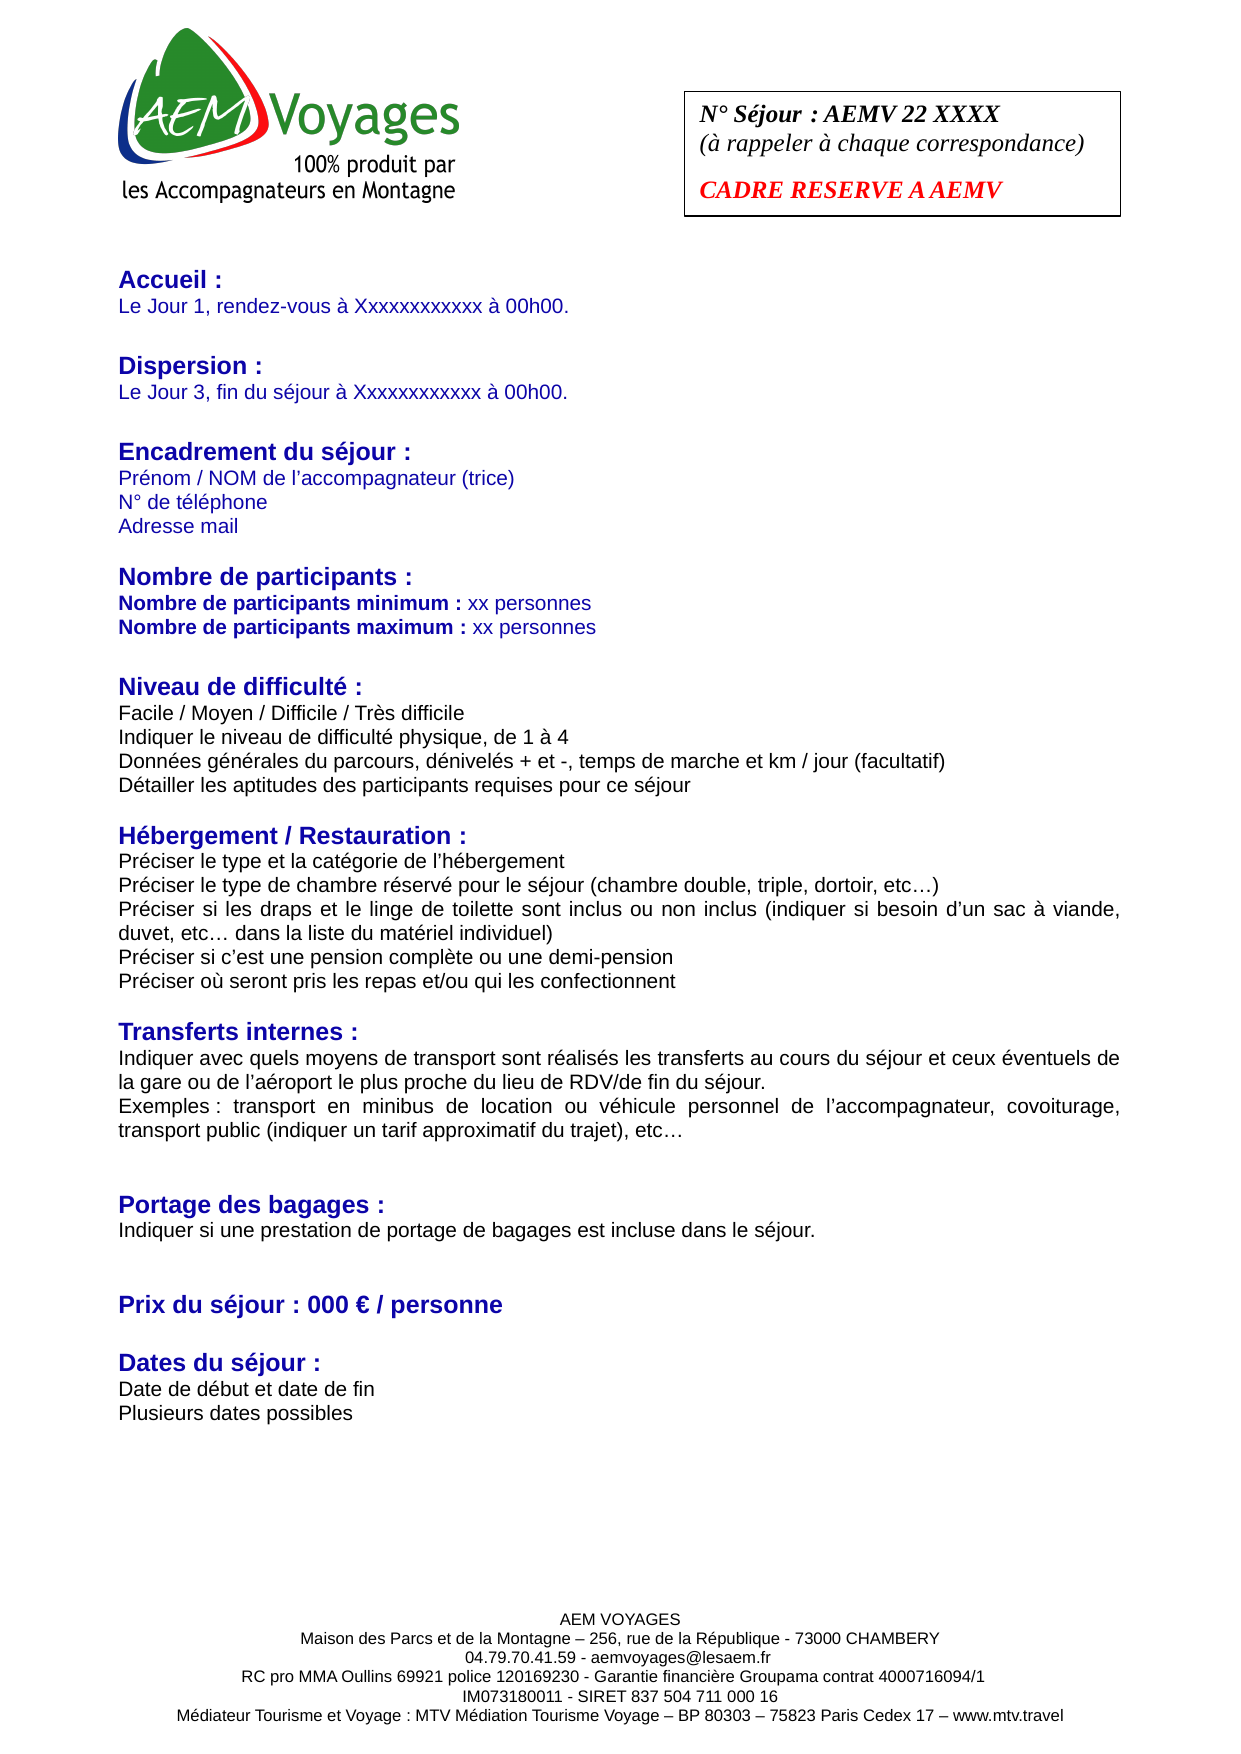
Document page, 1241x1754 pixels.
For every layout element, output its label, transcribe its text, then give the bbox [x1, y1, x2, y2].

text Plusieurs dates possibles [118, 1400, 1122, 1424]
text Nombre de participants minimum : xx personnes [118, 591, 1122, 615]
text Dates du séjour : [118, 1348, 1122, 1376]
text Détailler les aptitudes des participants requises pour ce séjour [118, 773, 1122, 797]
text Préciser le type de chambre réservé pour le séjour (chambre double, triple, dortoir, etc…) [118, 873, 1122, 897]
text Données générales du parcours, dénivelés + et -, temps de marche et km / jour (facultatif) [118, 749, 1122, 773]
picture [118, 28, 459, 203]
text Nombre de participants maximum : xx personnes [118, 615, 1122, 639]
text Exemples : transport en minibus de location ou véhicule personnel de l’accompagnateur, covoiturage, transport public (indiquer un tarif approximatif du trajet), etc… [118, 1094, 1122, 1142]
text Encadrement du séjour : [118, 437, 1122, 466]
text Nombre de participants : [118, 562, 1122, 591]
text Préciser si les draps et le linge de toilette sont inclus ou non inclus (indiquer si besoin d’un sac à viande, duvet, etc… dans la liste du matériel individuel) [118, 897, 1122, 945]
text N° de téléphone [118, 490, 1122, 514]
text Portage des bagages : [118, 1189, 1122, 1218]
text Accueil : [118, 265, 1122, 294]
text Dispersion : [118, 351, 1122, 380]
text Préciser si c’est une pension complète ou une demi-pension [118, 945, 1122, 969]
text Date de début et date de fin [118, 1376, 1122, 1400]
text Adresse mail [118, 514, 1122, 538]
text Indiquer avec quels moyens de transport sont réalisés les transferts au cours du séjour et ceux éventuels de la gare ou de l’aéroport le plus proche du lieu de RDV/de fin du séjour. [118, 1046, 1122, 1094]
text Indiquer le niveau de difficulté physique, de 1 à 4 [118, 725, 1122, 749]
text Le Jour 1, rendez-vous à Xxxxxxxxxxxx à 00h00. [118, 294, 1122, 318]
text Prix du séjour : 000 € / personne [118, 1290, 1122, 1319]
text Hébergement / Restauration : [118, 821, 1122, 849]
text Préciser où seront pris les repas et/ou qui les confectionnent [118, 969, 1122, 993]
text Transferts internes : [118, 1017, 1122, 1046]
text Prénom / NOM de l’accompagnateur (trice) [118, 466, 1122, 490]
text Facile / Moyen / Difficile / Très difficile [118, 701, 1122, 725]
text Le Jour 3, fin du séjour à Xxxxxxxxxxxx à 00h00. [118, 380, 1122, 404]
text Préciser le type et la catégorie de l’hébergement [118, 849, 1122, 873]
text Indiquer si une prestation de portage de bagages est incluse dans le séjour. [118, 1218, 1122, 1242]
text Niveau de difficulté : [118, 672, 1122, 701]
